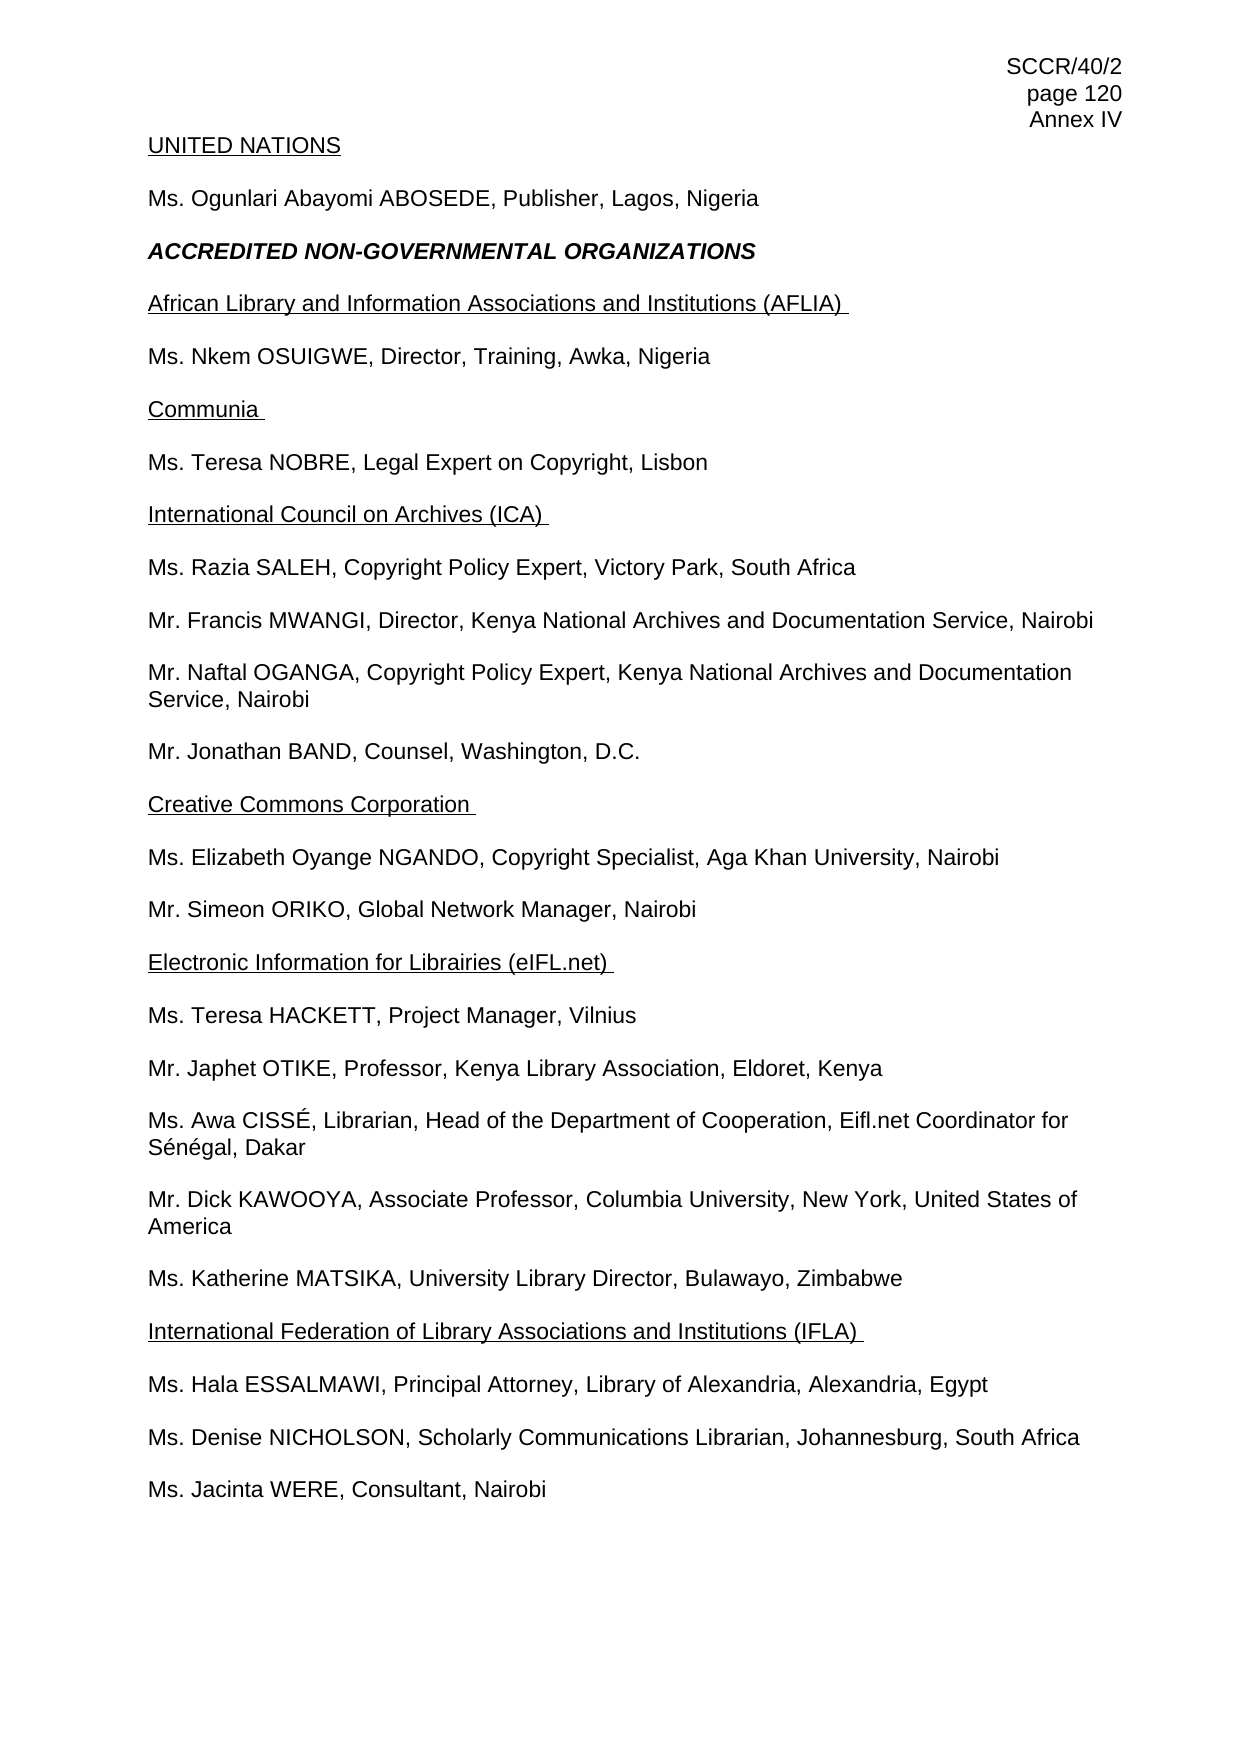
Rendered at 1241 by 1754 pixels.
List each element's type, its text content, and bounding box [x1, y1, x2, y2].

text Mr. Simeon ORIKO, Global Network Manager, Nairobi [148, 896, 1122, 923]
text International Council on Archives (ICA) [148, 501, 1122, 527]
text Mr. Francis MWANGI, Director, Kenya National Archives and Documentation Service, Nairobi [148, 607, 1122, 633]
text Ms. Teresa HACKETT, Project Manager, Vilnius [148, 1002, 1122, 1028]
text Ms. Razia SALEH, Copyright Policy Expert, Victory Park, South Africa [148, 554, 1122, 580]
text Ms. Teresa NOBRE, Legal Expert on Copyright, Lisbon [148, 448, 1122, 475]
text Mr. Naftal OGANGA, Copyright Policy Expert, Kenya National Archives and Documentation Service, Nairobi [148, 659, 1122, 712]
text Creative Commons Corporation [148, 791, 1122, 817]
text African Library and Information Associations and Institutions (AFLIA) [148, 290, 1122, 317]
text Ms. Nkem OSUIGWE, Director, Training, Awka, Nigeria [148, 343, 1122, 369]
text Ms. Hala ESSALMAWI, Principal Attorney, Library of Alexandria, Alexandria, Egypt [148, 1371, 1122, 1397]
text International Federation of Library Associations and Institutions (IFLA) [148, 1318, 1122, 1344]
text UNITED NATIONS [148, 132, 1122, 158]
text Ms. Jacinta WERE, Consultant, Nairobi [148, 1476, 1122, 1503]
text Ms. Awa CISSÉ, Librarian, Head of the Department of Cooperation, Eifl.net Coordinator for Sénégal, Dakar [148, 1107, 1122, 1160]
text Communia [148, 396, 1122, 422]
text Mr. Jonathan BAND, Counsel, Washington, D.C. [148, 738, 1122, 765]
text Electronic Information for Librairies (eIFL.net) [148, 949, 1122, 976]
text Ms. Denise NICHOLSON, Scholarly Communications Librarian, Johannesburg, South Africa [148, 1423, 1122, 1450]
text Ms. Katherine MATSIKA, University Library Director, Bulawayo, Zimbabwe [148, 1265, 1122, 1292]
text Ms. Ogunlari Abayomi ABOSEDE, Publisher, Lagos, Nigeria [148, 185, 1122, 211]
list ACCREDITED NON-GOVERNMENTAL ORGANIZATIONS [148, 238, 1122, 264]
text Mr. Dick KAWOOYA, Associate Professor, Columbia University, New York, United States of America [148, 1186, 1122, 1239]
text Ms. Elizabeth Oyange NGANDO, Copyright Specialist, Aga Khan University, Nairobi [148, 844, 1122, 870]
text Mr. Japhet OTIKE, Professor, Kenya Library Association, Eldoret, Kenya [148, 1054, 1122, 1081]
